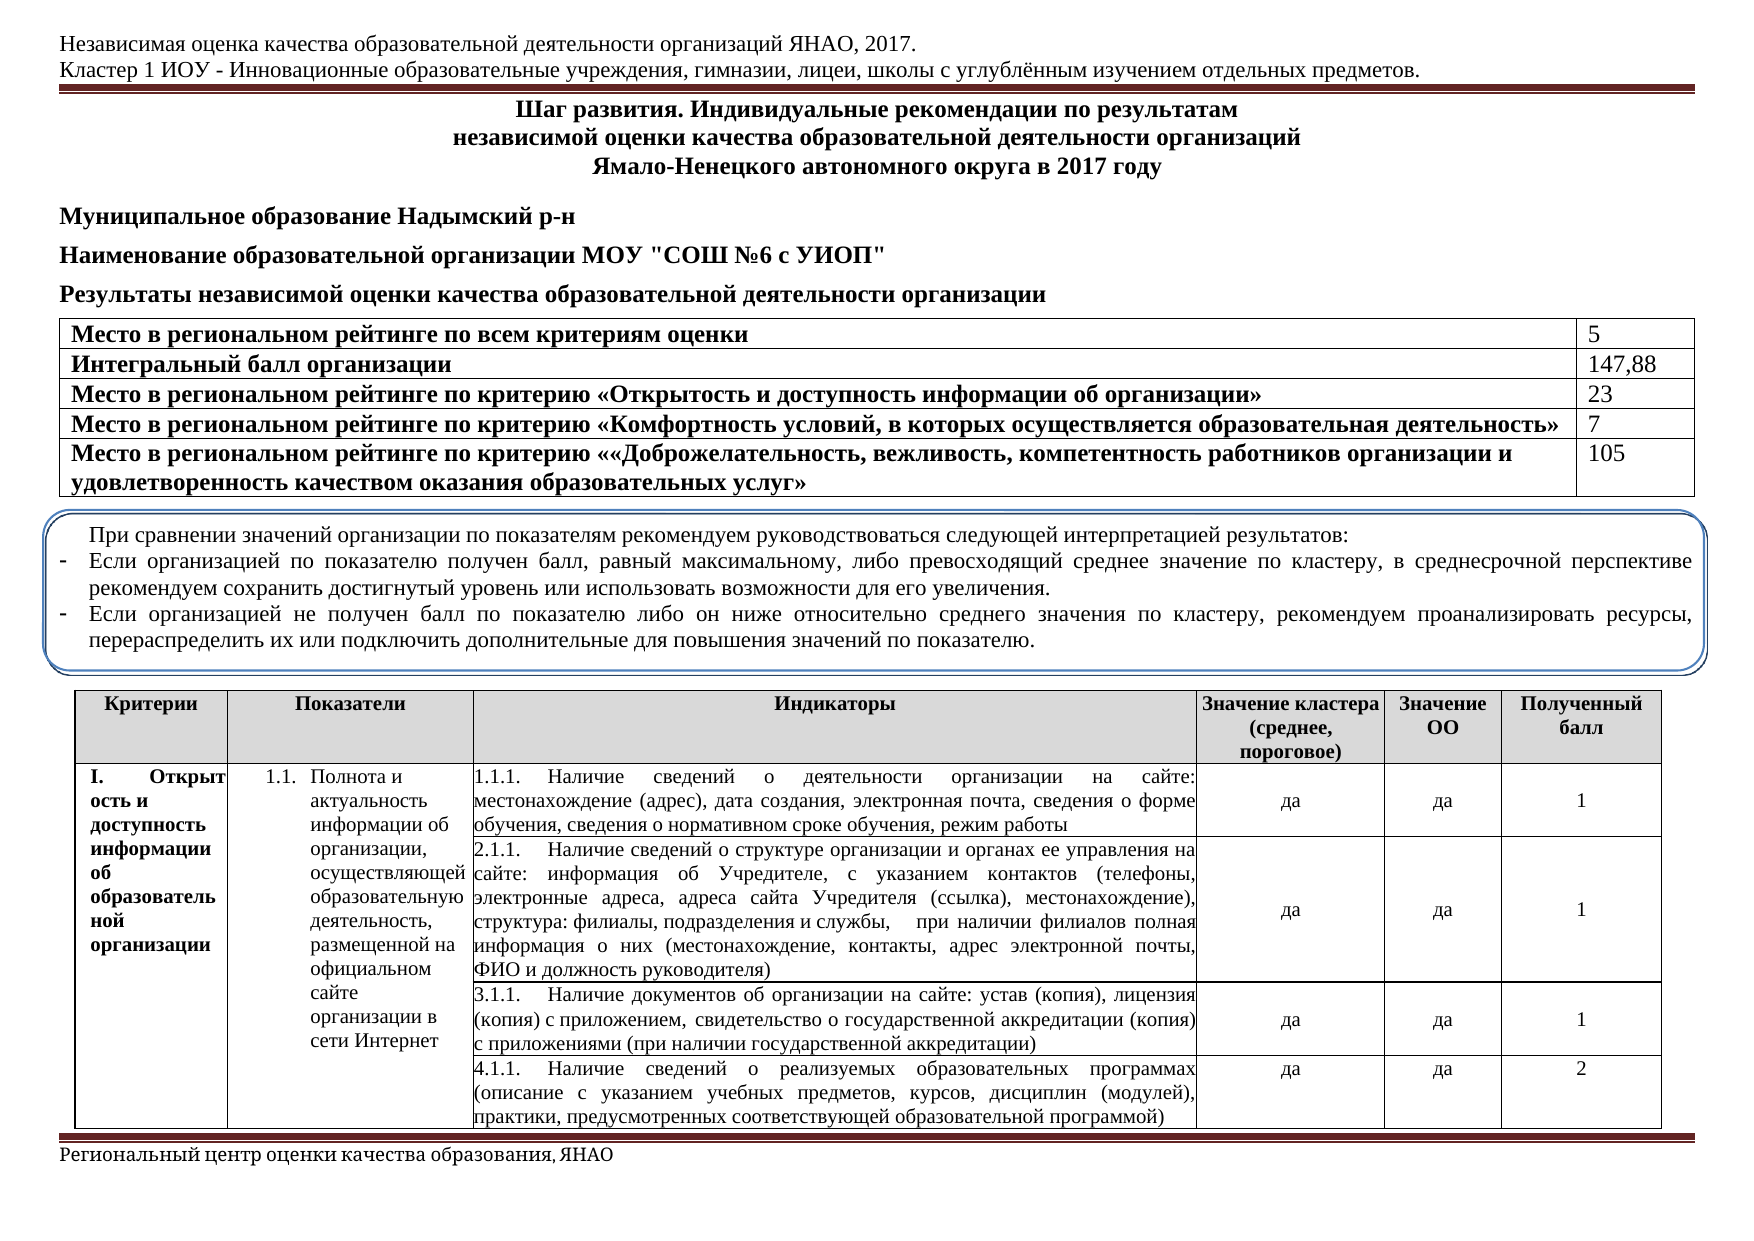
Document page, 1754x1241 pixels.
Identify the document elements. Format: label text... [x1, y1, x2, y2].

table_cell 2 [1502, 1056, 1661, 1128]
text Наименование образовательной организации МОУ "СОШ №6 с УИОП" [59, 240, 1695, 269]
table_header Значение ОО [1385, 691, 1501, 763]
table_header Критерии [76, 691, 227, 763]
table_header Индикаторы [474, 691, 1196, 763]
table_cell Интегральный балл организации [60, 349, 1576, 378]
list Если организацией по показателю получен балл, равный максимальному, либо превосходящий среднее значение по кластеру, в среднесрочной перспективе рекомендуем сохранить достигнутый уровень или использовать возможности для его увеличения. [59, 547, 1695, 600]
text Ямало-Ненецкого автономного округа в 2017 году [59, 151, 1695, 180]
table_cell Место в региональном рейтинге по критерию «Комфортность условий, в которых осуществляется образовательная деятельность» [60, 409, 1576, 437]
table_header Место в региональном рейтинге по всем критериям оценки [60, 319, 1576, 348]
list Если организацией не получен балл по показателю либо он ниже относительно среднего значения по кластеру, рекомендуем проанализировать ресурсы, перераспределить их или подключить дополнительные для повышения значений по показателю. [59, 600, 1695, 653]
table_cell Наличие сведений о деятельности организации на сайте: местонахождение (адрес), дата создания, электронная почта, сведения о форме обучения, сведения о нормативном сроке обучения, режим работы [474, 764, 1196, 836]
table_header Показатели [228, 691, 473, 763]
table_cell Наличие документов об организации на сайте: устав (копия), лицензия (копия) с приложением, свидетельство о государственной аккредитации (копия) с приложениями (при наличии государственной аккредитации) [474, 983, 1196, 1054]
table_cell да [1385, 983, 1501, 1054]
text независимой оценки качества образовательной деятельности организаций [59, 122, 1695, 151]
table_header Значение кластера (среднее, пороговое) [1197, 691, 1384, 763]
text Шаг развития. Индивидуальные рекомендации по результатам [59, 94, 1695, 122]
table_cell да [1385, 764, 1501, 836]
table_cell 7 [1577, 409, 1694, 437]
text Результаты независимой оценки качества образовательной деятельности организации [59, 279, 1695, 308]
table_cell Полнота и актуальность информации об организации, осуществляющей образовательную деятельность, размещенной на официальном сайте организации в сети Интернет [228, 764, 473, 1128]
table_cell Место в региональном рейтинге по критерию ««Доброжелательность, вежливость, компетентность работников организации и удовлетворенность качеством оказания образовательных услуг» [60, 439, 1576, 496]
table_cell Наличие сведений о структуре организации и органах ее управления на сайте: информация об Учредителе, с указанием контактов (телефоны, электронные адреса, адреса сайта Учредителя (ссылка), местонахождение), структура: филиалы, подразделения и службы, при наличии филиалов полная информация о них (местонахождение, контакты, адрес электронной почты, ФИО и должность руководителя) [474, 837, 1196, 981]
table_cell Наличие сведений о реализуемых образовательных программах (описание с указанием учебных предметов, курсов, дисциплин (модулей), практики, предусмотренных соответствующей образовательной программой) [474, 1056, 1196, 1128]
table_cell 105 [1577, 439, 1694, 496]
table_header 5 [1577, 319, 1694, 348]
table_cell Место в региональном рейтинге по критерию «Открытость и доступность информации об организации» [60, 379, 1576, 408]
table_cell да [1385, 1056, 1501, 1128]
table_cell 1 [1502, 764, 1661, 836]
table_cell да [1197, 1056, 1384, 1128]
table_header Полученный балл [1502, 691, 1661, 763]
table_cell 1 [1502, 837, 1661, 981]
table_cell да [1197, 983, 1384, 1054]
table_cell 1 [1502, 983, 1661, 1054]
table_cell да [1197, 764, 1384, 836]
table_cell Открытость и доступность информации об образовательной организации [76, 764, 227, 1128]
table_cell 23 [1577, 379, 1694, 408]
table_cell да [1197, 837, 1384, 981]
text Муниципальное образование Надымский р-н [59, 201, 1695, 229]
table_cell да [1385, 837, 1501, 981]
table_cell 147,88 [1577, 349, 1694, 378]
text При сравнении значений организации по показателям рекомендуем руководствоваться следующей интерпретацией результатов: [59, 521, 1695, 547]
